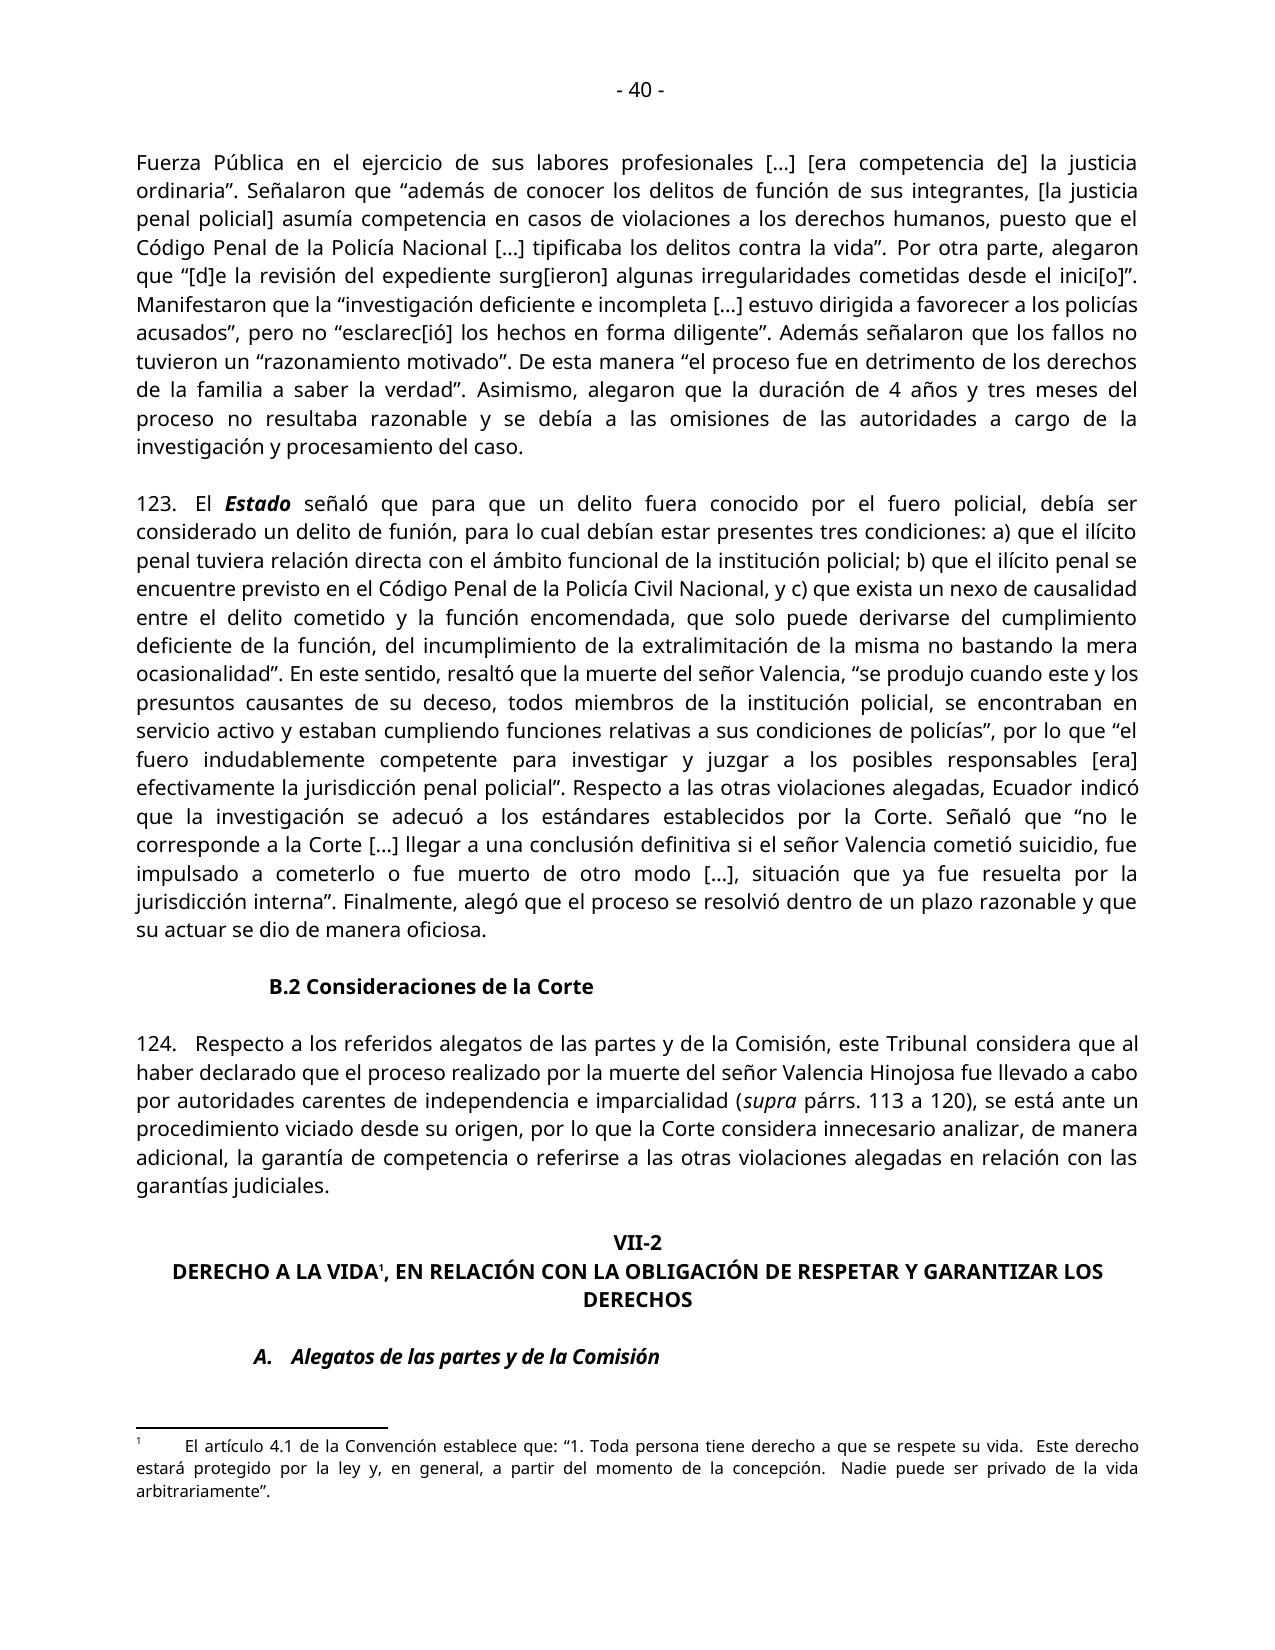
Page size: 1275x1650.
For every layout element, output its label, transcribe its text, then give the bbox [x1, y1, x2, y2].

list Respecto a los referidos alegatos de las partes y de la Comisión, este Tribunal considera que al haber declarado que el proceso realizado por la muerte del señor Valencia Hinojosa fue llevado a cabo por autoridades carentes de independencia e imparcialidad (supra párrs. 113 a 120), se está ante un procedimiento viciado desde su origen, por lo que la Corte considera innecesario analizar, de manera adicional, la garantía de competencia o referirse a las otras violaciones alegadas en relación con las garantías judiciales. [136, 1029, 1139, 1200]
list El Estado señaló que para que un delito fuera conocido por el fuero policial, debía ser considerado un delito de funión, para lo cual debían estar presentes tres condiciones: a) que el ilícito penal tuviera relación directa con el ámbito funcional de la institución policial; b) que el ilícito penal se encuentre previsto en el Código Penal de la Policía Civil Nacional, y c) que exista un nexo de causalidad entre el delito cometido y la función encomendada, que solo puede derivarse del cumplimiento deficiente de la función, del incumplimiento de la extralimitación de la misma no bastando la mera ocasionalidad”. En este sentido, resaltó que la muerte del señor Valencia, “se produjo cuando este y los presuntos causantes de su deceso, todos miembros de la institución policial, se encontraban en servicio activo y estaban cumpliendo funciones relativas a sus condiciones de policías”, por lo que “el fuero indudablemente competente para investigar y juzgar a los posibles responsables [era] efectivamente la jurisdicción penal policial”. Respecto a las otras violaciones alegadas, Ecuador indicó que la investigación se adecuó a los estándares establecidos por la Corte. Señaló que “no le corresponde a la Corte […] llegar a una conclusión definitiva si el señor Valencia cometió suicidio, fue impulsado a cometerlo o fue muerto de otro modo […], situación que ya fue resuelta por la jurisdicción interna”. Finalmente, alegó que el proceso se resolvió dentro de un plazo razonable y que su actuar se dio de manera oficiosa. [136, 489, 1139, 944]
subtitle Alegatos de las partes y de la Comisión [254, 1342, 1139, 1371]
subtitle VII-2 [136, 1228, 1139, 1257]
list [136, 148, 1139, 461]
subtitle B.2 Consideraciones de la Corte [269, 972, 1139, 1001]
subtitle DERECHO A LA VIDA, EN RELACIÓN CON LA OBLIGACIÓN DE RESPETAR Y GARANTIZAR LOS DERECHOS [136, 1257, 1139, 1314]
